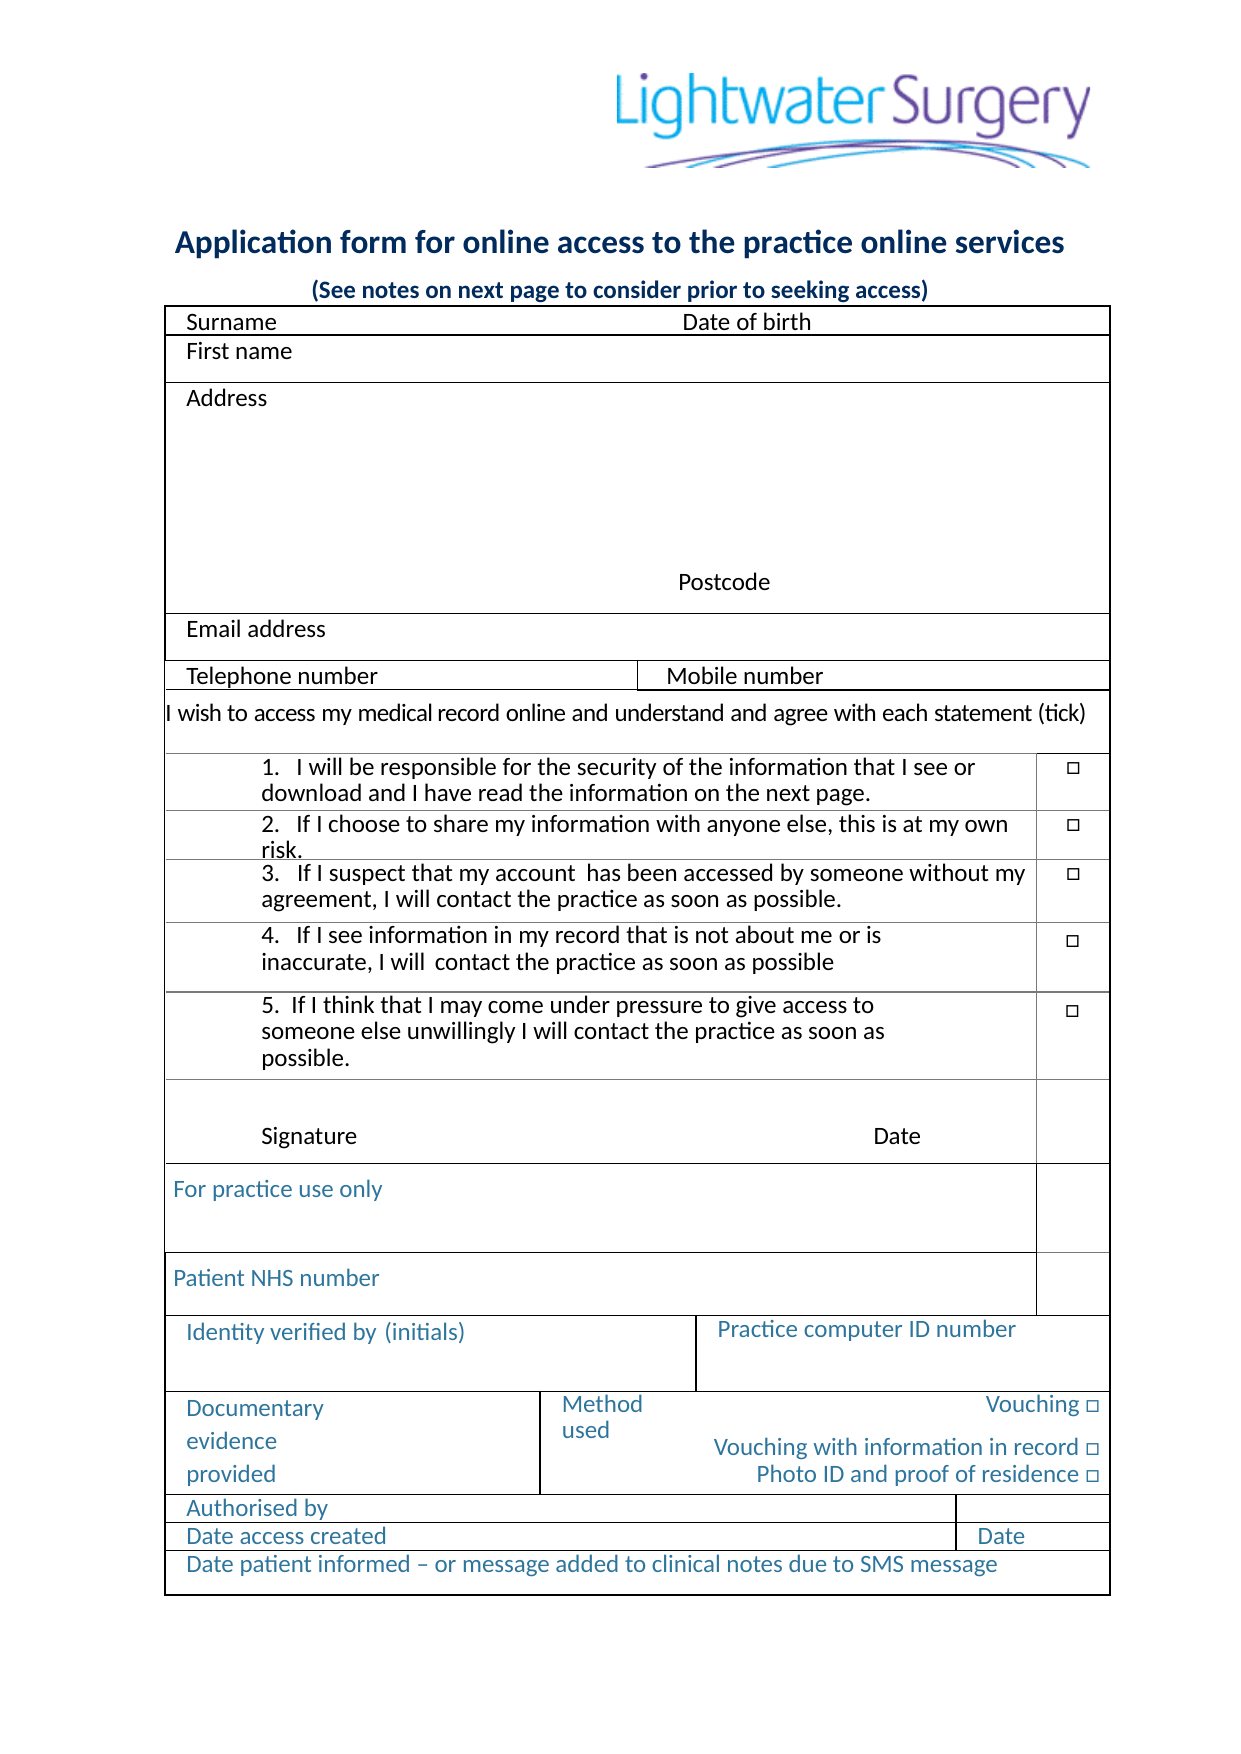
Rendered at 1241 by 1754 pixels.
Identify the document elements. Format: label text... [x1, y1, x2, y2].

table_header Surname [166, 307, 529, 334]
table_cell □ [1037, 860, 1109, 922]
table_cell [1037, 1253, 1109, 1315]
table_cell □ [1037, 993, 1109, 1079]
table_cell Date [957, 1523, 1109, 1549]
table_cell Documentary evidence provided [166, 1392, 539, 1494]
picture [616, 73, 1091, 168]
table_cell Vouching □ Vouching with information in record □ Photo ID and proof of residence □ [696, 1392, 1109, 1494]
table_cell Date patient informed – or message added to clinical notes due to SMS message [166, 1551, 1109, 1594]
table_cell 5. If I think that I may come under pressure to give access to someone else unwillingly I will contact the practice as soon as possible. [165, 992, 1036, 1079]
table_cell I wish to access my medical record online and understand and agree with each statement (tick) [165, 690, 1109, 753]
table_cell Patient NHS number [166, 1253, 1036, 1315]
table_cell 4. If I see information in my record that is not about me or is inaccurate, I will contact the practice as soon as possible [165, 923, 1036, 991]
table_cell [1037, 1080, 1109, 1163]
table_cell Email address [166, 614, 1109, 660]
table_cell Method used [541, 1392, 696, 1494]
table_cell 1. I will be responsible for the security of the information that I see or download and I have read the information on the next page. [165, 754, 1036, 810]
table_cell First name [166, 336, 1109, 382]
table_cell [1037, 1164, 1109, 1252]
table_cell Mobile number [638, 661, 1109, 689]
table_cell For practice use only [165, 1164, 696, 1252]
table_cell □ [1037, 923, 1109, 991]
table_cell Authorised by [166, 1495, 955, 1522]
table_cell [957, 1495, 1109, 1522]
text Application form for online access to the practice online services [150, 221, 1090, 262]
table_cell Identity verified by (initials) Date [166, 1316, 695, 1391]
table_cell □ [1037, 811, 1109, 859]
table_cell Signature Date [165, 1080, 1036, 1163]
table_cell [696, 1164, 1036, 1252]
text (See notes on next page to consider prior to seeking access) [150, 274, 1090, 305]
table_cell Telephone number [165, 661, 637, 689]
table_cell Practice computer ID number [697, 1316, 1109, 1391]
table_cell □ [1037, 754, 1109, 810]
table_cell Address Postcode [166, 383, 1109, 612]
table_cell Date access created [166, 1523, 955, 1549]
table_cell 2. If I choose to share my information with anyone else, this is at my own risk. [165, 811, 1036, 859]
table_header Date of birth [530, 307, 1109, 334]
table_cell 3. If I suspect that my account has been accessed by someone without my agreement, I will contact the practice as soon as possible. [165, 860, 1036, 922]
